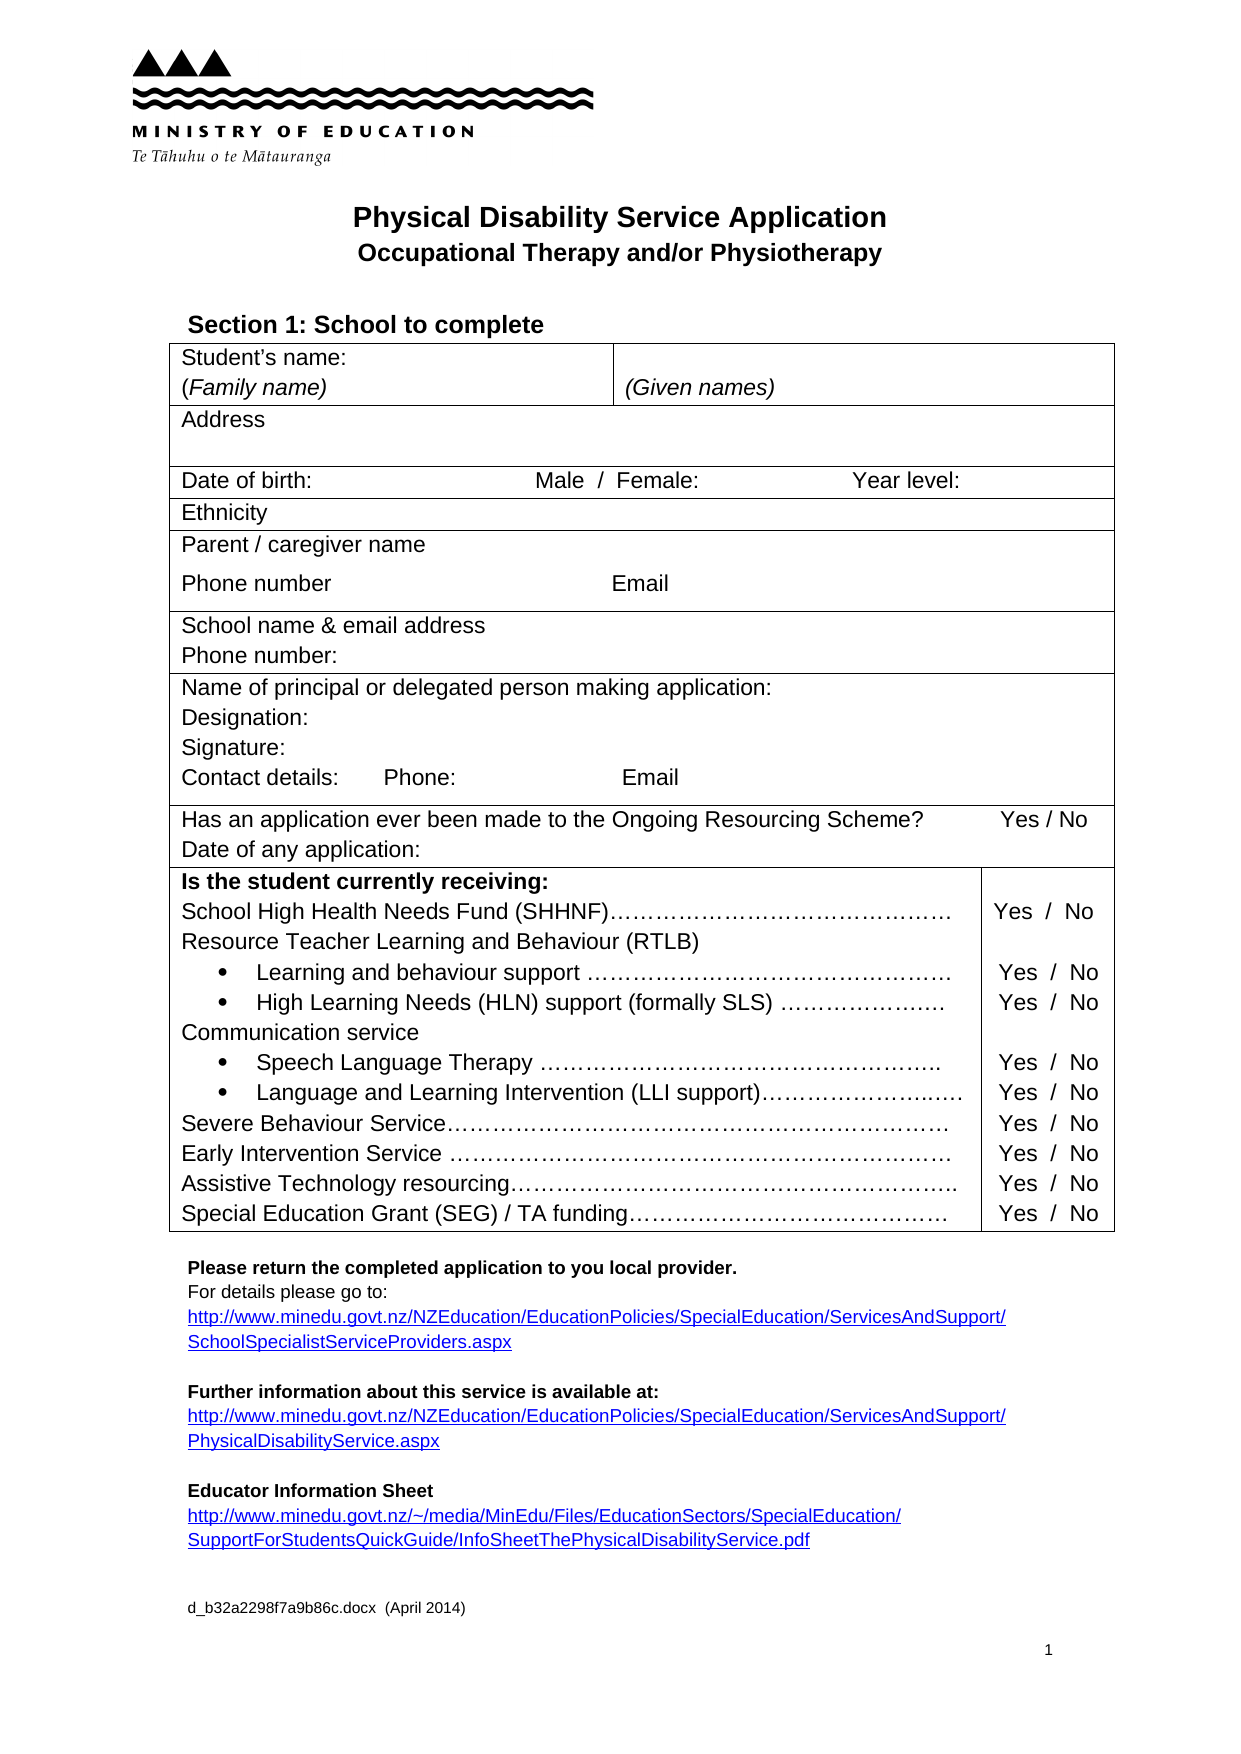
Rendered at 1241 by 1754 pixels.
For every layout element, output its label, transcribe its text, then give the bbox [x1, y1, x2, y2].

text Educator Information Sheet http://www.minedu.govt.nz/~/media/MinEdu/Files/EducationSectors/SpecialEducation/SupportForStudentsQuickGuide/InfoSheetThePhysicalDisabilityService.pdf [187, 1480, 1053, 1551]
table_cell Is the student currently receiving: School High Health Needs Fund (SHHNF)……………………………………… Resource Teacher Learning and Behaviour (RTLB) Learning and behaviour support ………………………………………… High Learning Needs (HLN) support (formally SLS) ……………….… Communication service Speech Language Therapy …………………………………………….. Language and Learning Intervention (LLI support)…………………..…. Severe Behaviour Service………………………………………………………… Early Intervention Service ………………………………………………………… Assistive Technology resourcing………………………………………………….. Special Education Grant (SEG) / TA funding…………………………………… [170, 868, 981, 1231]
table_cell Parent / caregiver name Phone number Email [170, 531, 1114, 611]
text http://www.minedu.govt.nz/NZEducation/EducationPolicies/SpecialEducation/ServicesAndSupport/SchoolSpecialistServiceProviders.aspx [187, 1306, 1053, 1352]
table_cell Name of principal or delegated person making application: Designation: Signature: Contact details: Phone: Email [170, 674, 1114, 805]
text http://www.minedu.govt.nz/NZEducation/EducationPolicies/SpecialEducation/ServicesAndSupport/PhysicalDisabilityService.aspx [187, 1405, 1053, 1452]
table_cell Has an application ever been made to the Ongoing Resourcing Scheme? Yes / No Date of any application: [170, 806, 1114, 867]
table_cell School name & email address Phone number: [170, 612, 1114, 673]
table_cell Ethnicity [170, 499, 1114, 529]
table_cell Yes / No Yes / No Yes / No Yes / No Yes / No Yes / No Yes / No Yes / No Yes / No [982, 868, 1114, 1231]
picture [132, 49, 594, 166]
text Occupational Therapy and/or Physiotherapy [187, 238, 1053, 267]
table_header Student’s name: (Family name) [170, 344, 613, 405]
text Further information about this service is available at: [187, 1381, 1053, 1402]
table_header (Given names) [614, 344, 1114, 405]
table_cell Address [170, 406, 1114, 466]
text For details please go to: [187, 1281, 1053, 1303]
text Please return the completed application to you local provider. [187, 1257, 1053, 1278]
table_cell Date of birth: Male / Female: Year level: [170, 467, 1114, 498]
text Physical Disability Service Application [187, 200, 1053, 233]
text Section 1: School to complete [187, 310, 1053, 339]
